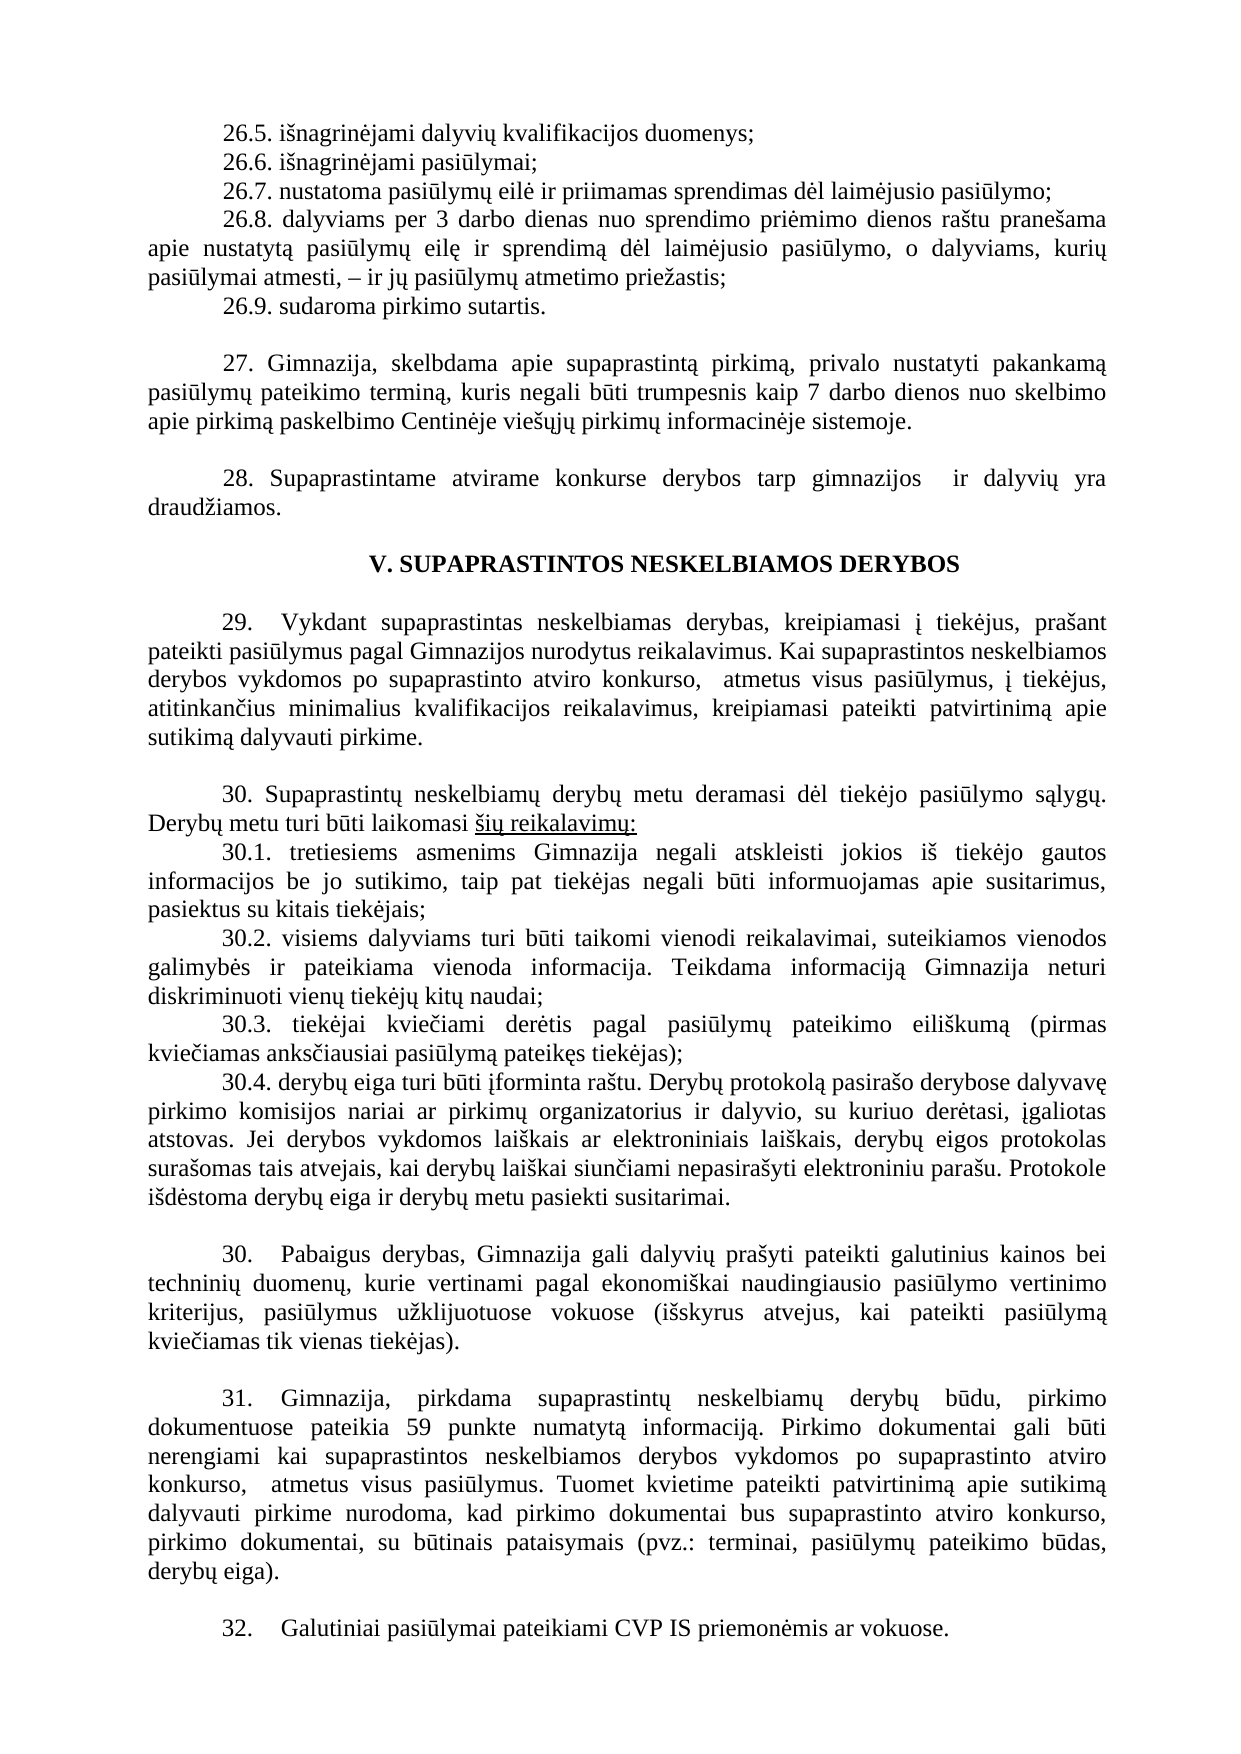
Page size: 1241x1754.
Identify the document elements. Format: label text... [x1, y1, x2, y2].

text 27. Gimnazija, skelbdama apie supaprastintą pirkimą, privalo nustatyti pakankamą pasiūlymų pateikimo terminą, kuris negali būti trumpesnis kaip 7 darbo dienos nuo skelbimo apie pirkimą paskelbimo Centinėje viešųjų pirkimų informacinėje sistemoje. [148, 348, 1107, 434]
list Gimnazija, pirkdama supaprastintų neskelbiamų derybų būdu, pirkimo dokumentuose pateikia 59 punkte numatytą informaciją. Pirkimo dokumentai gali būti nerengiami kai supaprastintos neskelbiamos derybos vykdomos po supaprastinto atviro konkurso, atmetus visus pasiūlymus. Tuomet kvietime pateikti patvirtinimą apie sutikimą dalyvauti pirkime nurodoma, kad pirkimo dokumentai bus supaprastinto atviro konkurso, pirkimo dokumentai, su būtinais pataisymais (pvz.: terminai, pasiūlymų pateikimo būdas, derybų eiga). [148, 1383, 1107, 1584]
list Galutiniai pasiūlymai pateikiami CVP IS priemonėmis ar vokuose. [148, 1613, 1107, 1642]
text 26.9. sudaroma pirkimo sutartis. [148, 291, 1107, 319]
text 26.5. išnagrinėjami dalyvių kvalifikacijos duomenys; [148, 118, 1107, 147]
text 30.1. tretiesiems asmenims Gimnazija negali atskleisti jokios iš tiekėjo gautos informacijos be jo sutikimo, taip pat tiekėjas negali būti informuojamas apie susitarimus, pasiektus su kitais tiekėjais; [148, 837, 1107, 923]
text 26.8. dalyviams per 3 darbo dienas nuo sprendimo priėmimo dienos raštu pranešama apie nustatytą pasiūlymų eilę ir sprendimą dėl laimėjusio pasiūlymo, o dalyviams, kurių pasiūlymai atmesti, – ir jų pasiūlymų atmetimo priežastis; [148, 204, 1107, 291]
text 26.7. nustatoma pasiūlymų eilė ir priimamas sprendimas dėl laimėjusio pasiūlymo; [148, 176, 1107, 204]
text 26.6. išnagrinėjami pasiūlymai; [148, 147, 1107, 176]
text V. SUPAPRASTINTOS NESKELBIAMOS DERYBOS [148, 549, 1107, 578]
text 28. Supaprastintame atvirame konkurse derybos tarp gimnazijos ir dalyvių yra draudžiamos. [148, 463, 1107, 521]
text 30.4. derybų eiga turi būti įforminta raštu. Derybų protokolą pasirašo derybose dalyvavę pirkimo komisijos nariai ar pirkimų organizatorius ir dalyvio, su kuriuo derėtasi, įgaliotas atstovas. Jei derybos vykdomos laiškais ar elektroniniais laiškais, derybų eigos protokolas surašomas tais atvejais, kai derybų laiškai siunčiami nepasirašyti elektroniniu parašu. Protokole išdėstoma derybų eiga ir derybų metu pasiekti susitarimai. [148, 1067, 1107, 1211]
text 30. Supaprastintų neskelbiamų derybų metu deramasi dėl tiekėjo pasiūlymo sąlygų. Derybų metu turi būti laikomasi šių reikalavimų: [148, 779, 1107, 837]
list Pabaigus derybas, Gimnazija gali dalyvių prašyti pateikti galutinius kainos bei techninių duomenų, kurie vertinami pagal ekonomiškai naudingiausio pasiūlymo vertinimo kriterijus, pasiūlymus užklijuotuose vokuose (išskyrus atvejus, kai pateikti pasiūlymą kviečiamas tik vienas tiekėjas). [148, 1239, 1107, 1354]
text 30.2. visiems dalyviams turi būti taikomi vienodi reikalavimai, suteikiamos vienodos galimybės ir pateikiama vienoda informacija. Teikdama informaciją Gimnazija neturi diskriminuoti vienų tiekėjų kitų naudai; [148, 923, 1107, 1009]
list Vykdant supaprastintas neskelbiamas derybas, kreipiamasi į tiekėjus, prašant pateikti pasiūlymus pagal Gimnazijos nurodytus reikalavimus. Kai supaprastintos neskelbiamos derybos vykdomos po supaprastinto atviro konkurso, atmetus visus pasiūlymus, į tiekėjus, atitinkančius minimalius kvalifikacijos reikalavimus, kreipiamasi pateikti patvirtinimą apie sutikimą dalyvauti pirkime. [148, 607, 1107, 751]
text 30.3. tiekėjai kviečiami derėtis pagal pasiūlymų pateikimo eiliškumą (pirmas kviečiamas anksčiausiai pasiūlymą pateikęs tiekėjas); [148, 1009, 1107, 1067]
